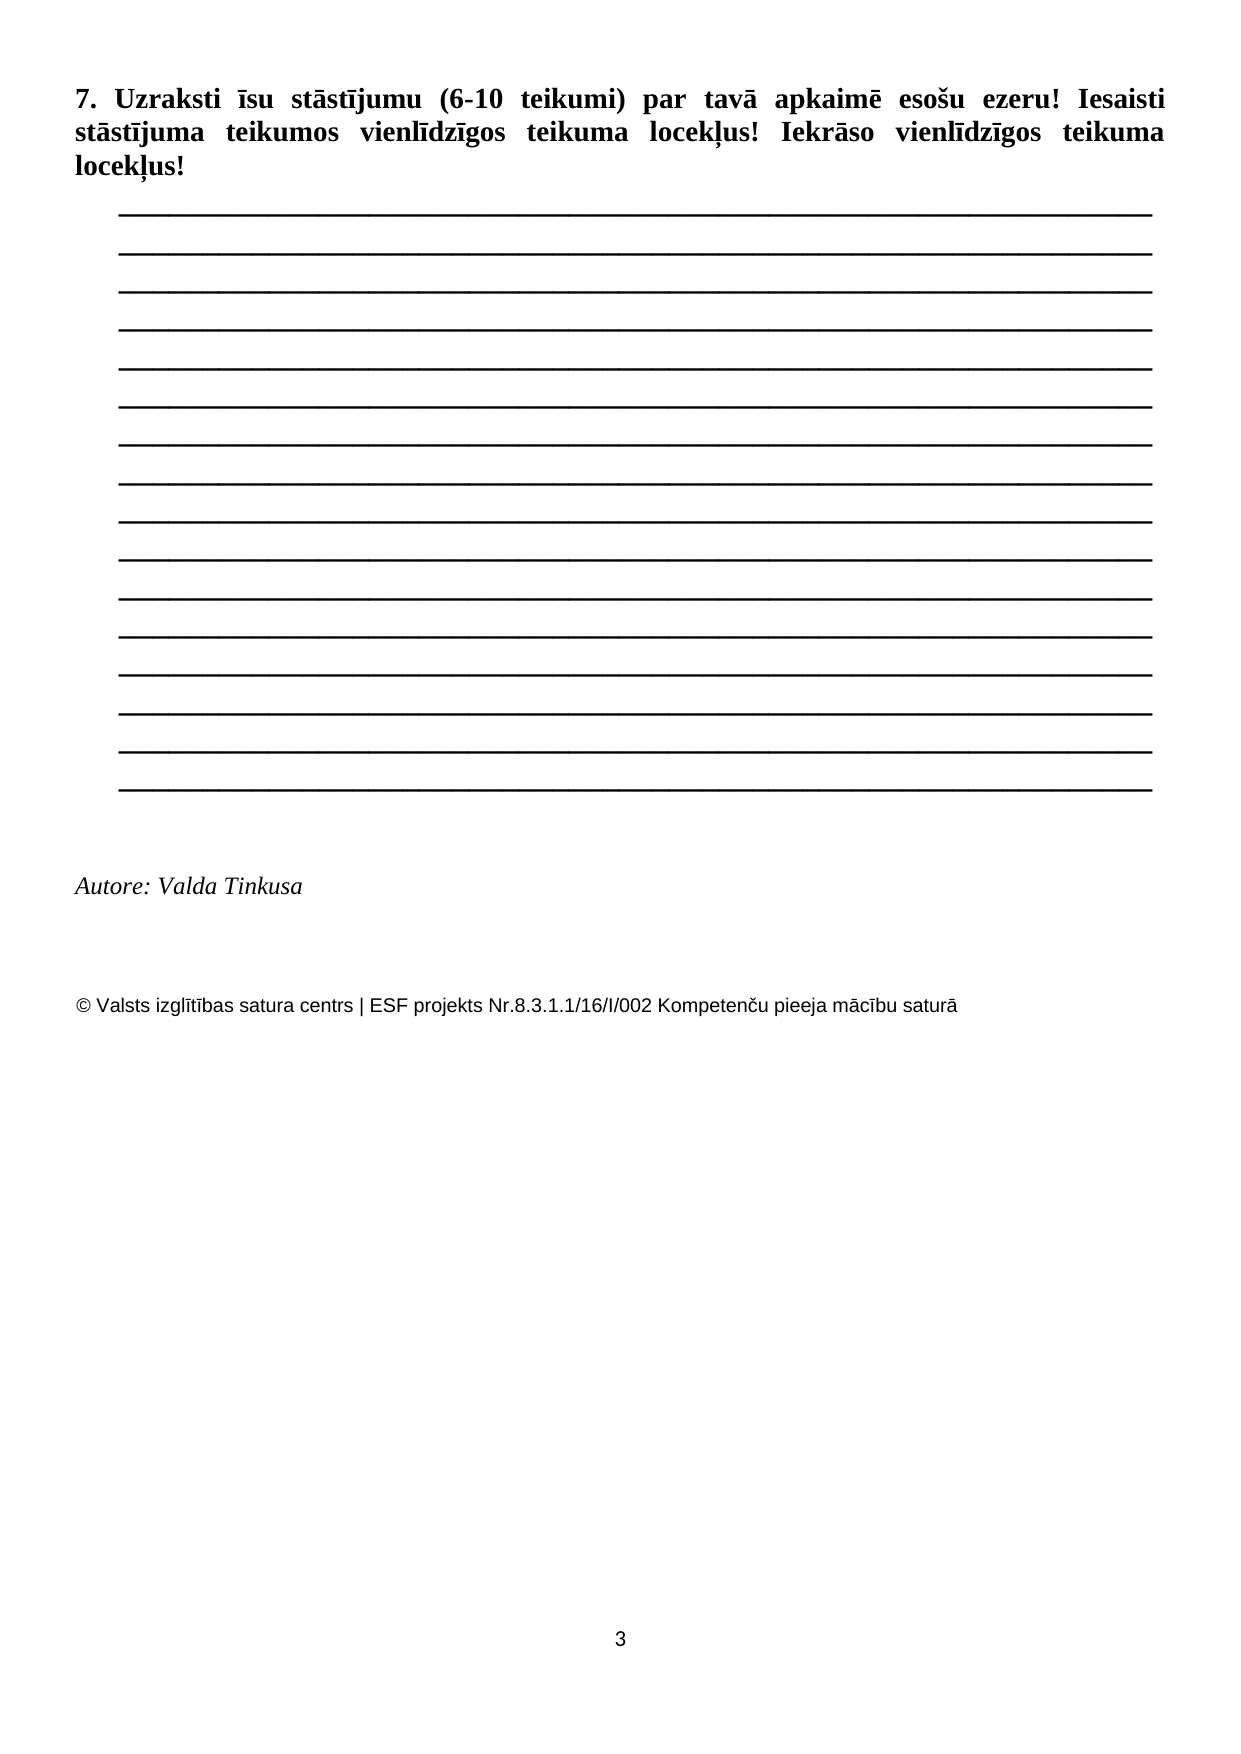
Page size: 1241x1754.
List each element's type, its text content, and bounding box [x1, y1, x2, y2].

text © Valsts izglītības satura centrs | ESF projekts Nr.8.3.1.1/16/I/002 Kompetenču pieeja mācību saturā [76, 993, 1165, 1016]
text ________________________________________________________________________________________________________________________________________________________________________________________________________________________________________________________________________________________________________________________________________________________________________________________________________________________________________________________________________________________________________________________________________________________________________________________________________________________________________________________________________________________________________________________________________________________________________________________________________________________________________________________________________________________________________________________________________________________________________________________________________________________________ [119, 181, 1165, 795]
text Autore: Valda Tinkusa [75, 871, 1165, 900]
text 7. Uzraksti īsu stāstījumu (6-10 teikumi) par tavā apkaimē esošu ezeru! Iesaisti stāstījuma teikumos vienlīdzīgos teikuma locekļus! Iekrāso vienlīdzīgos teikuma locekļus! [75, 81, 1165, 181]
